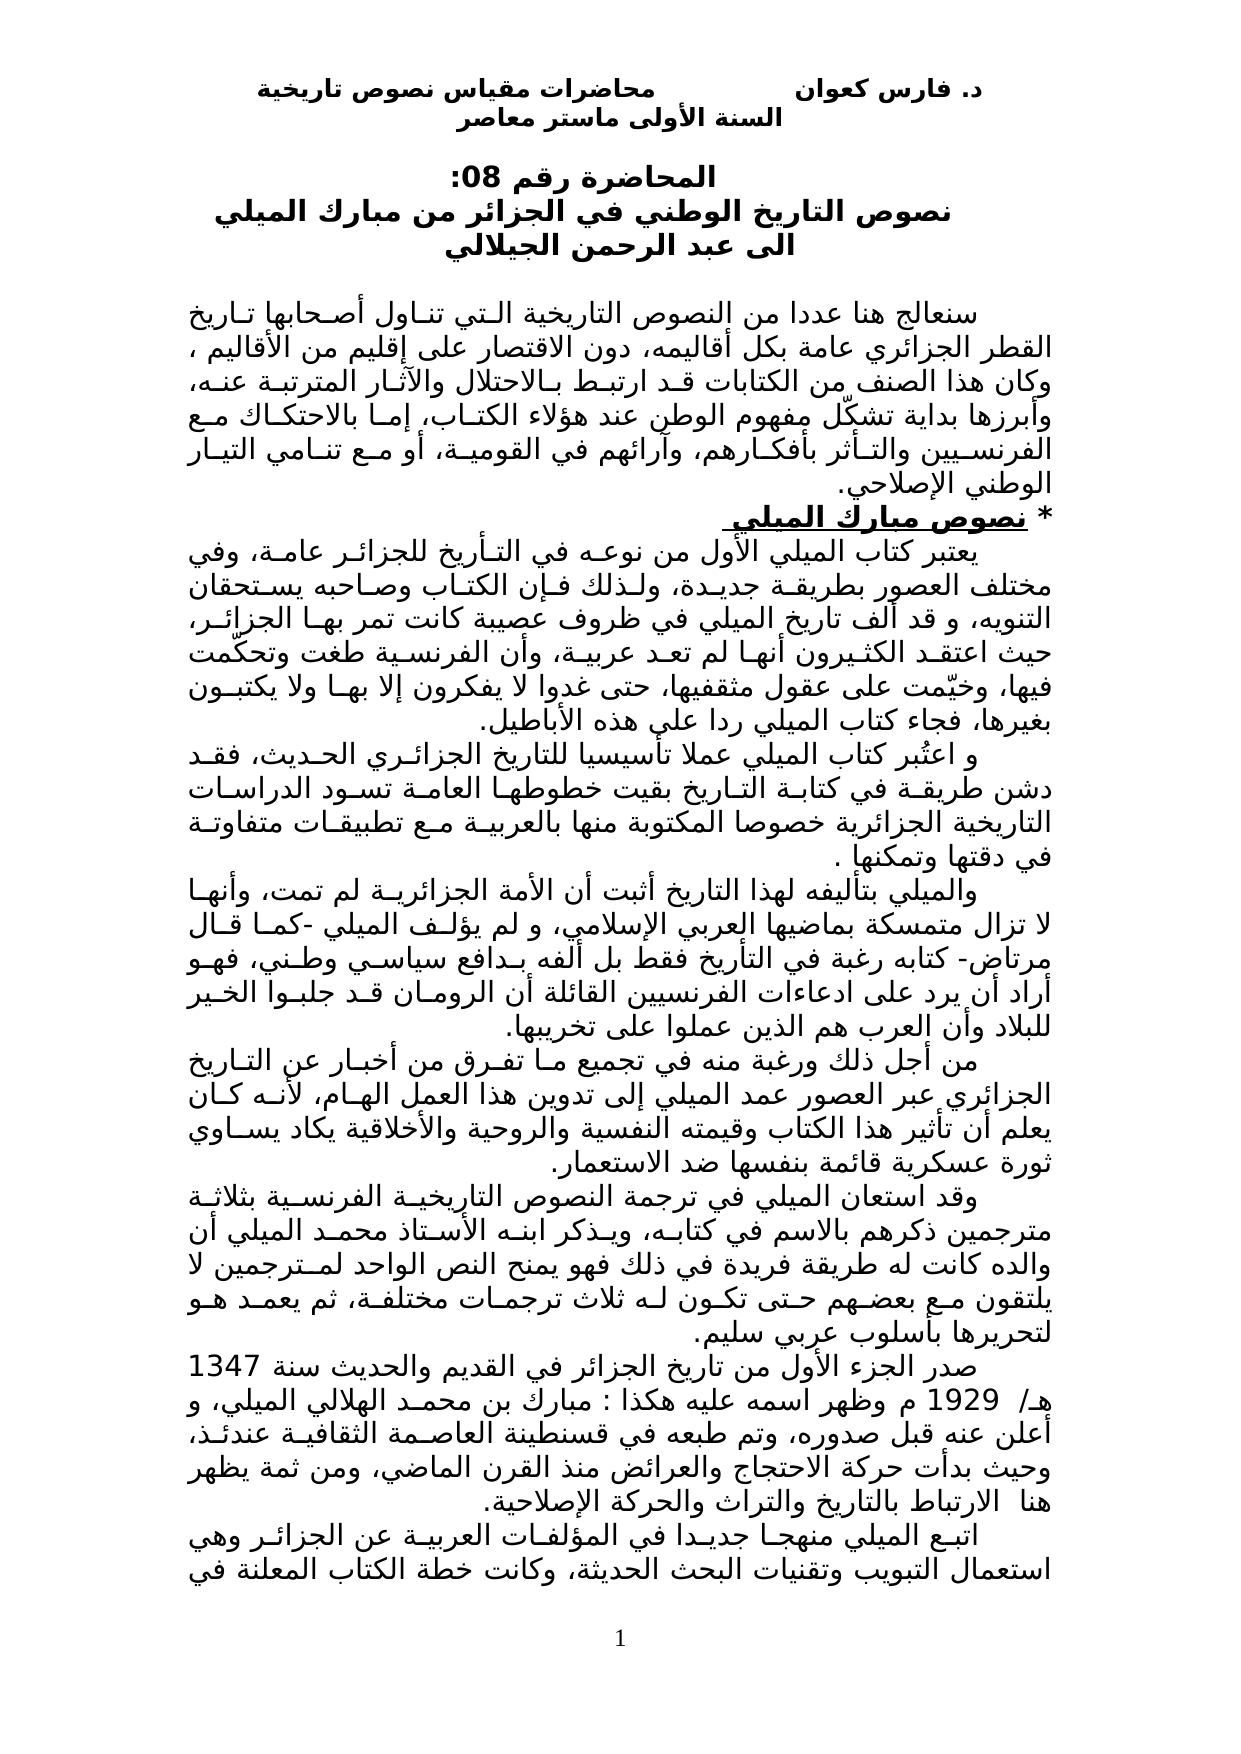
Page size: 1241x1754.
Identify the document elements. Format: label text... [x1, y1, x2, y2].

text وقد استعان الميلي في ترجمة النصوص التاريخية الفرنسية بثلاثة مترجمين ذكرهم بالاسم في كتابه، ويذكر ابنه الأستاذ محمد الميلي أن والده كانت له طريقة فريدة في ذلك فهو يمنح النص الواحد لمترجمين لا يلتقون مع بعضهم حتى تكون له ثلاث ترجمات مختلفة، ثم يعمد هو لتحريرها بأسلوب عربي سليم. [187, 1179, 1053, 1349]
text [187, 1519, 1053, 1587]
text سنعالج هنا عددا من النصوص التاريخية التي تناول أصحابها تاريخ القطر الجزائري عامة بكل أقاليمه، دون الاقتصار على إقليم من الأقاليم ، وكان هذا الصنف من الكتابات قد ارتبط بالاحتلال والآثار المترتبة عنه، وأبرزها بداية تشكّل مفهوم الوطن عند هؤلاء الكتاب، إما بالاحتكاك مع الفرنسيين والتأثر بأفكارهم، وآرائهم في القومية، أو مع تنامي التيار الوطني الإصلاحي. [187, 296, 1053, 500]
text من أجل ذلك ورغبة منه في تجميع ما تفرق من أخبار عن التاريخ الجزائري عبر العصور عمد الميلي إلى تدوين هذا العمل الهام، لأنه كان يعلم أن تأثير هذا الكتاب وقيمته النفسية والروحية والأخلاقية يكاد يساوي ثورة عسكرية قائمة بنفسها ضد الاستعمار. [187, 1043, 1053, 1179]
text * نصوص مبارك الميلي [187, 500, 1053, 534]
text والميلي بتأليفه لهذا التاريخ أثبت أن الأمة الجزائرية لم تمت، وأنها لا تزال متمسكة بماضيها العربي الإسلامي، و لم يؤلف الميلي -كما قال مرتاض- كتابه رغبة في التأريخ فقط بل ألفه بدافع سياسي وطني، فهو أراد أن يرد على ادعاءات الفرنسيين القائلة أن الرومان قد جلبوا الخير للبلاد وأن العرب هم الذين عملوا على تخريبها. [187, 873, 1053, 1043]
text يعتبر كتاب الميلي الأول من نوعه في التأريخ للجزائر عامة، وفي مختلف العصور بطريقة جديدة، ولذلك فإن الكتاب وصاحبه يستحقان التنويه، و قد ألف تاريخ الميلي في ظروف عصيبة كانت تمر بها الجزائر، حيث اعتقد الكثيرون أنها لم تعد عربية، وأن الفرنسية طغت وتحكّمت فيها، وخيّمت على عقول مثقفيها، حتى غدوا لا يفكرون إلا بها ولا يكتبون بغيرها، فجاء كتاب الميلي ردا على هذه الأباطيل. [187, 534, 1053, 738]
text صدر الجزء الأول من تاريخ الجزائر في القديم والحديث سنة 1347 هـ/ وظهر اسمه عليه هكذا : مبارك بن محمد الهلالي الميلي، و أعلن عنه قبل صدوره، وتم طبعه في قسنطينة العاصمة الثقافية عندئذ، وحيث بدأت حركة الاحتجاج والعرائض منذ القرن الماضي، ومن ثمة يظهر هنا الارتباط بالتاريخ والتراث والحركة الإصلاحية. [187, 1349, 1053, 1519]
text نصوص التاريخ الوطني في الجزائر من مبارك الميلي الى عبد الرحمن الجيلالي [187, 195, 1053, 263]
text المحاضرة رقم 08: [187, 161, 1053, 195]
text و اعتُبر كتاب الميلي عملا تأسيسيا للتاريخ الجزائري الحديث، فقد دشن طريقة في كتابة التاريخ بقيت خطوطها العامة تسود الدراسات التاريخية الجزائرية خصوصا المكتوبة منها بالعربية مع تطبيقات متفاوتة في دقتها وتمكنها . [187, 738, 1053, 873]
